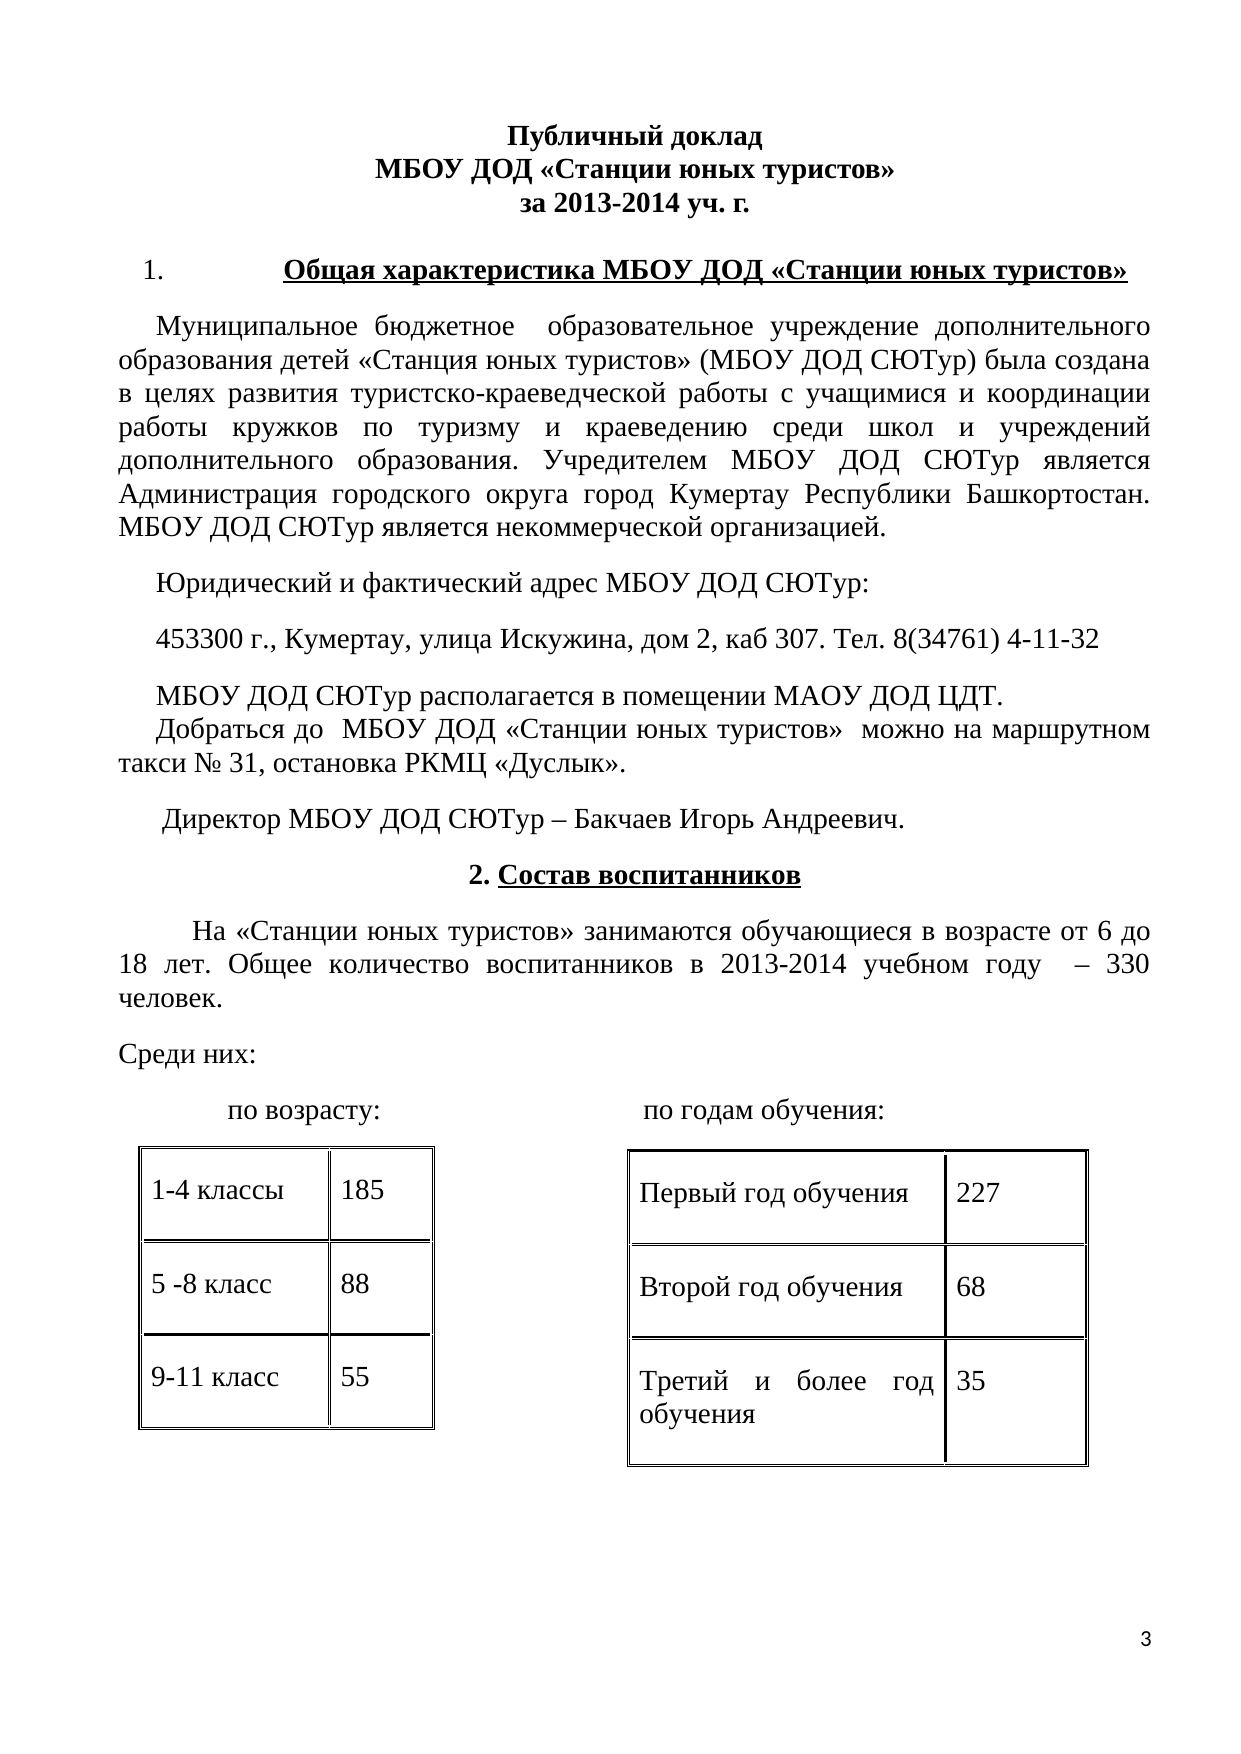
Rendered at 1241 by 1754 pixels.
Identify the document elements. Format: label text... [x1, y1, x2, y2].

table_header 185 [330, 1149, 432, 1239]
text по возрасту: по годам обучения: [118, 1092, 1152, 1126]
table_cell 88 [331, 1239, 432, 1333]
list Общая характеристика МБОУ ДОД «Станции юных туристов» [118, 252, 1152, 286]
table_header Первый год обучения [630, 1151, 945, 1243]
table_cell 68 [945, 1243, 1087, 1336]
text На «Станции юных туристов» занимаются обучающиеся в возрасте от 6 до 18 лет. Общее количество воспитанников в 2013-2014 учебном году – 330 человек. [118, 913, 1152, 1013]
table_cell Второй год обучения [628, 1243, 945, 1336]
table_cell 55 [330, 1333, 433, 1426]
table_header 1-4 классы [142, 1149, 329, 1239]
table_cell 5 -8 класс [142, 1239, 328, 1333]
text 453300 г., Кумертау, улица Искужина, дом 2, каб 307. Тел. 8(34761) 4-11-32 [118, 622, 1152, 655]
table_cell 9-11 класс [140, 1333, 329, 1426]
text Директор МБОУ ДОД СЮТур – Бакчаев Игорь Андреевич. [118, 801, 1152, 834]
table_cell 35 [945, 1336, 1086, 1463]
text МБОУ ДОД СЮТур располагается в помещении МАОУ ДОД ЦДТ. [118, 678, 1152, 711]
text Публичный доклад [118, 118, 1152, 152]
text Среди них: [118, 1036, 1152, 1069]
text Муниципальное бюджетное образовательное учреждение дополнительного образования детей «Станция юных туристов» (МБОУ ДОД СЮТур) была создана в целях развития туристско-краеведческой работы с учащимися и координации работы кружков по туризму и краеведению среди школ и учреждений дополнительного образования. Учредителем МБОУ ДОД СЮТур является Администрация городского округа город Кумертау Республики Башкортостан. МБОУ ДОД СЮТур является некоммерческой организацией. [118, 308, 1152, 543]
table_header 227 [945, 1152, 1085, 1243]
text за 2013-2014 уч. г. [118, 185, 1152, 219]
text Добраться до МБОУ ДОД «Станции юных туристов» можно на маршрутном такси № 31, остановка РКМЦ «Дуслык». [118, 711, 1152, 778]
text 2. Состав воспитанников [118, 857, 1152, 890]
text Юридический и фактический адрес МБОУ ДОД СЮТур: [118, 566, 1152, 599]
text МБОУ ДОД «Станции юных туристов» [118, 152, 1152, 185]
table_cell Третий и более год обучения [630, 1336, 945, 1463]
